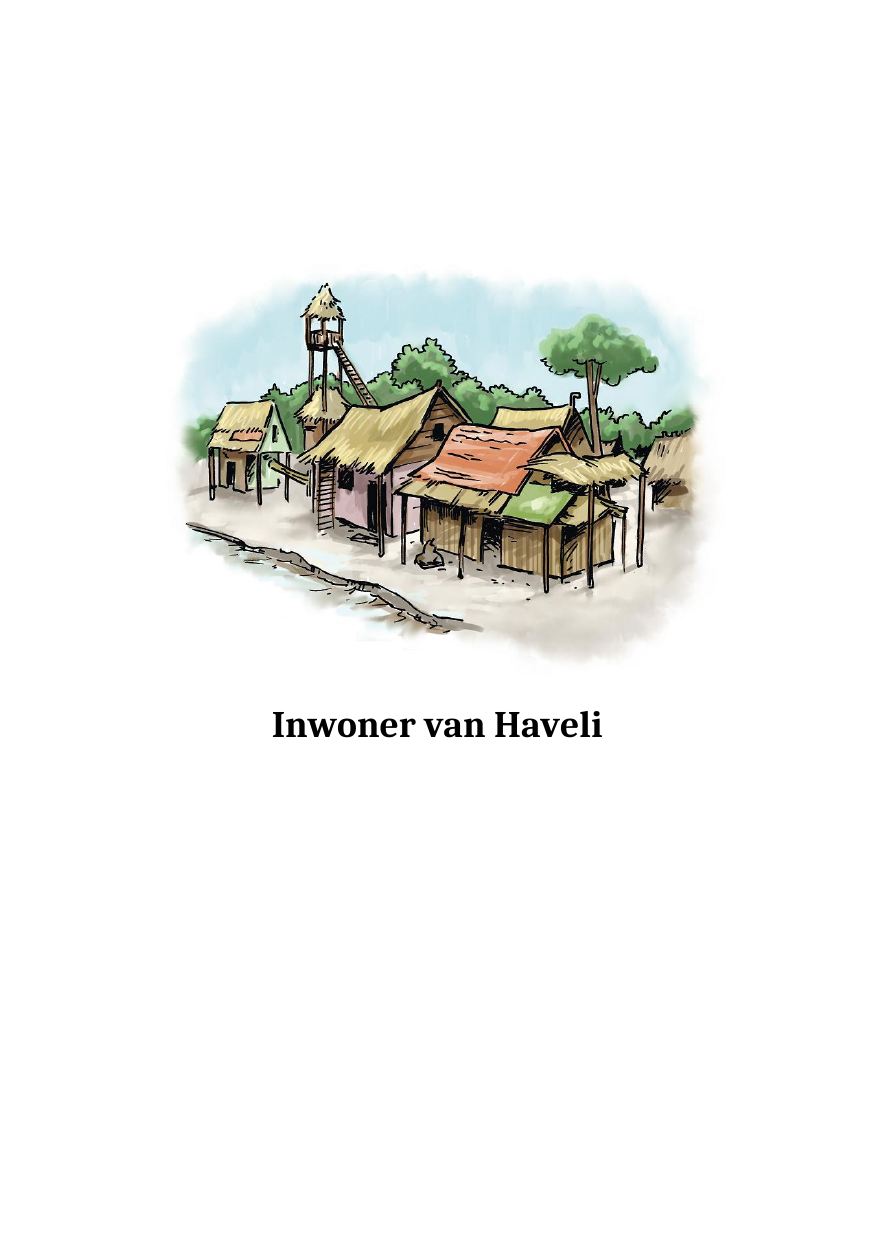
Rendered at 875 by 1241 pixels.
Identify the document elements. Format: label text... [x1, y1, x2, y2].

text Inwoner van Haveli [148, 703, 726, 747]
picture [147, 262, 727, 675]
